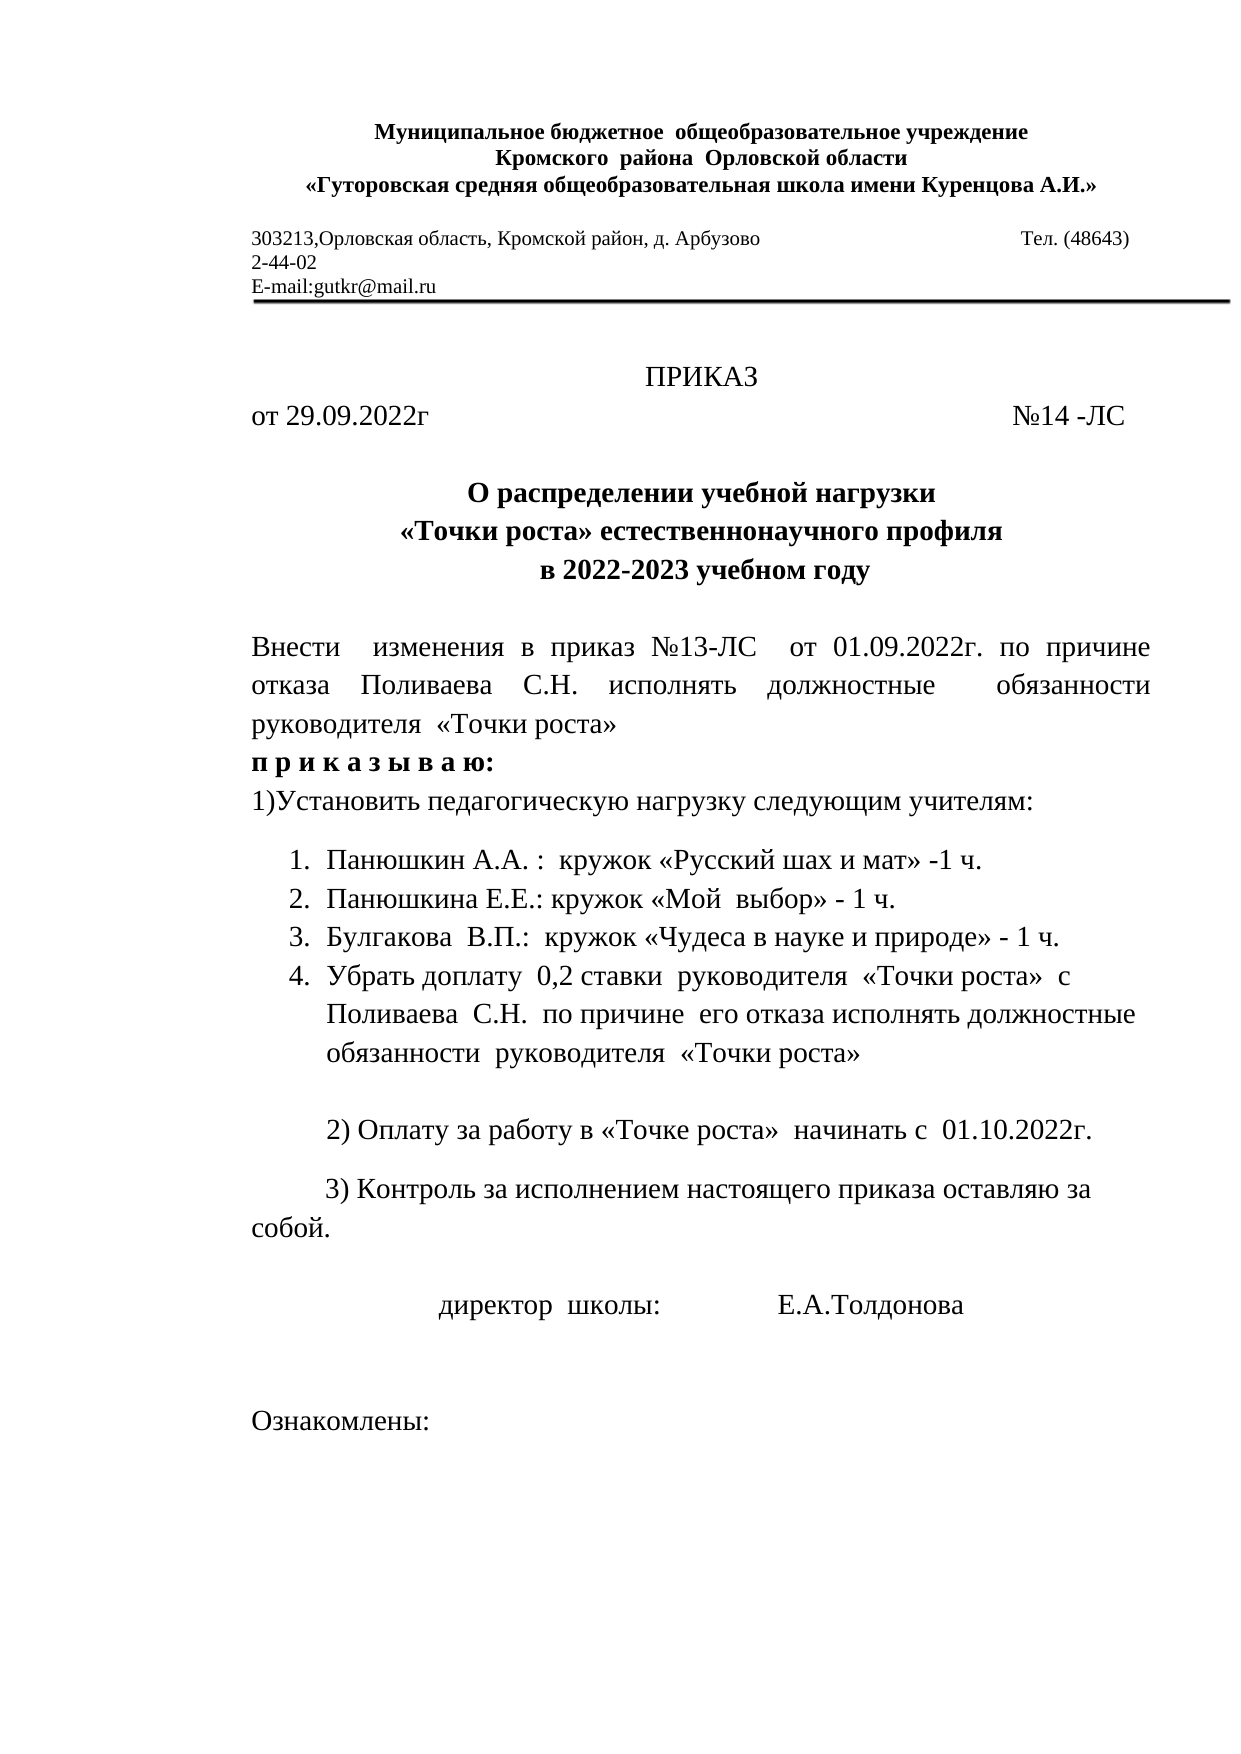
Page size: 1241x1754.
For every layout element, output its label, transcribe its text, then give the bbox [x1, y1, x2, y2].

text Кромского района Орловской области [251, 144, 1152, 171]
text Муниципальное бюджетное общеобразовательное учреждение [251, 118, 1152, 144]
list 2) Оплату за работу в «Точке роста» начинать с 01.10.2022г. [326, 1112, 1152, 1146]
text «Точки роста» естественнонаучного профиля [251, 513, 1152, 547]
text Ознакомлены: [251, 1403, 1152, 1436]
text О распределении учебной нагрузки [251, 475, 1152, 508]
list Убрать доплату 0,2 ставки руководителя «Точки роста» с Поливаева С.Н. по причине его отказа исполнять должностные обязанности руководителя «Точки роста» [288, 958, 1152, 1069]
picture [251, 298, 1234, 306]
list Панюшкина Е.Е.: кружок «Мой выбор» - 1 ч. [288, 881, 1152, 914]
text директор школы: Е.А.Толдонова [251, 1287, 1152, 1321]
list Булгакова В.П.: кружок «Чудеса в науке и природе» - 1 ч. [288, 919, 1152, 953]
text 303213,Орловская область, Кромской район, д. Арбузово Тел. (48643) 2-44-02 [251, 226, 1152, 274]
text от 29.09.2022г №14 -ЛС [251, 398, 1152, 431]
text «Гуторовская средняя общеобразовательная школа имени Куренцова А.И.» [251, 171, 1152, 197]
text ПРИКАЗ [251, 359, 1152, 393]
text п р и к а з ы в а ю: [251, 744, 1152, 778]
text в 2022-2023 учебном году [251, 552, 1152, 585]
text Е-mail:gutkr@mail.ru [251, 274, 1152, 298]
text 1)Установить педагогическую нагрузку следующим учителям: [251, 783, 1152, 817]
list Панюшкин А.А. : кружок «Русский шах и мат» -1 ч. [288, 842, 1152, 876]
text 3) Контроль за исполнением настоящего приказа оставляю за собой. [251, 1172, 1152, 1244]
text Внести изменения в приказ №13-ЛС от 01.09.2022г. по причине отказа Поливаева С.Н. исполнять должностные обязанности руководителя «Точки роста» [251, 629, 1152, 739]
